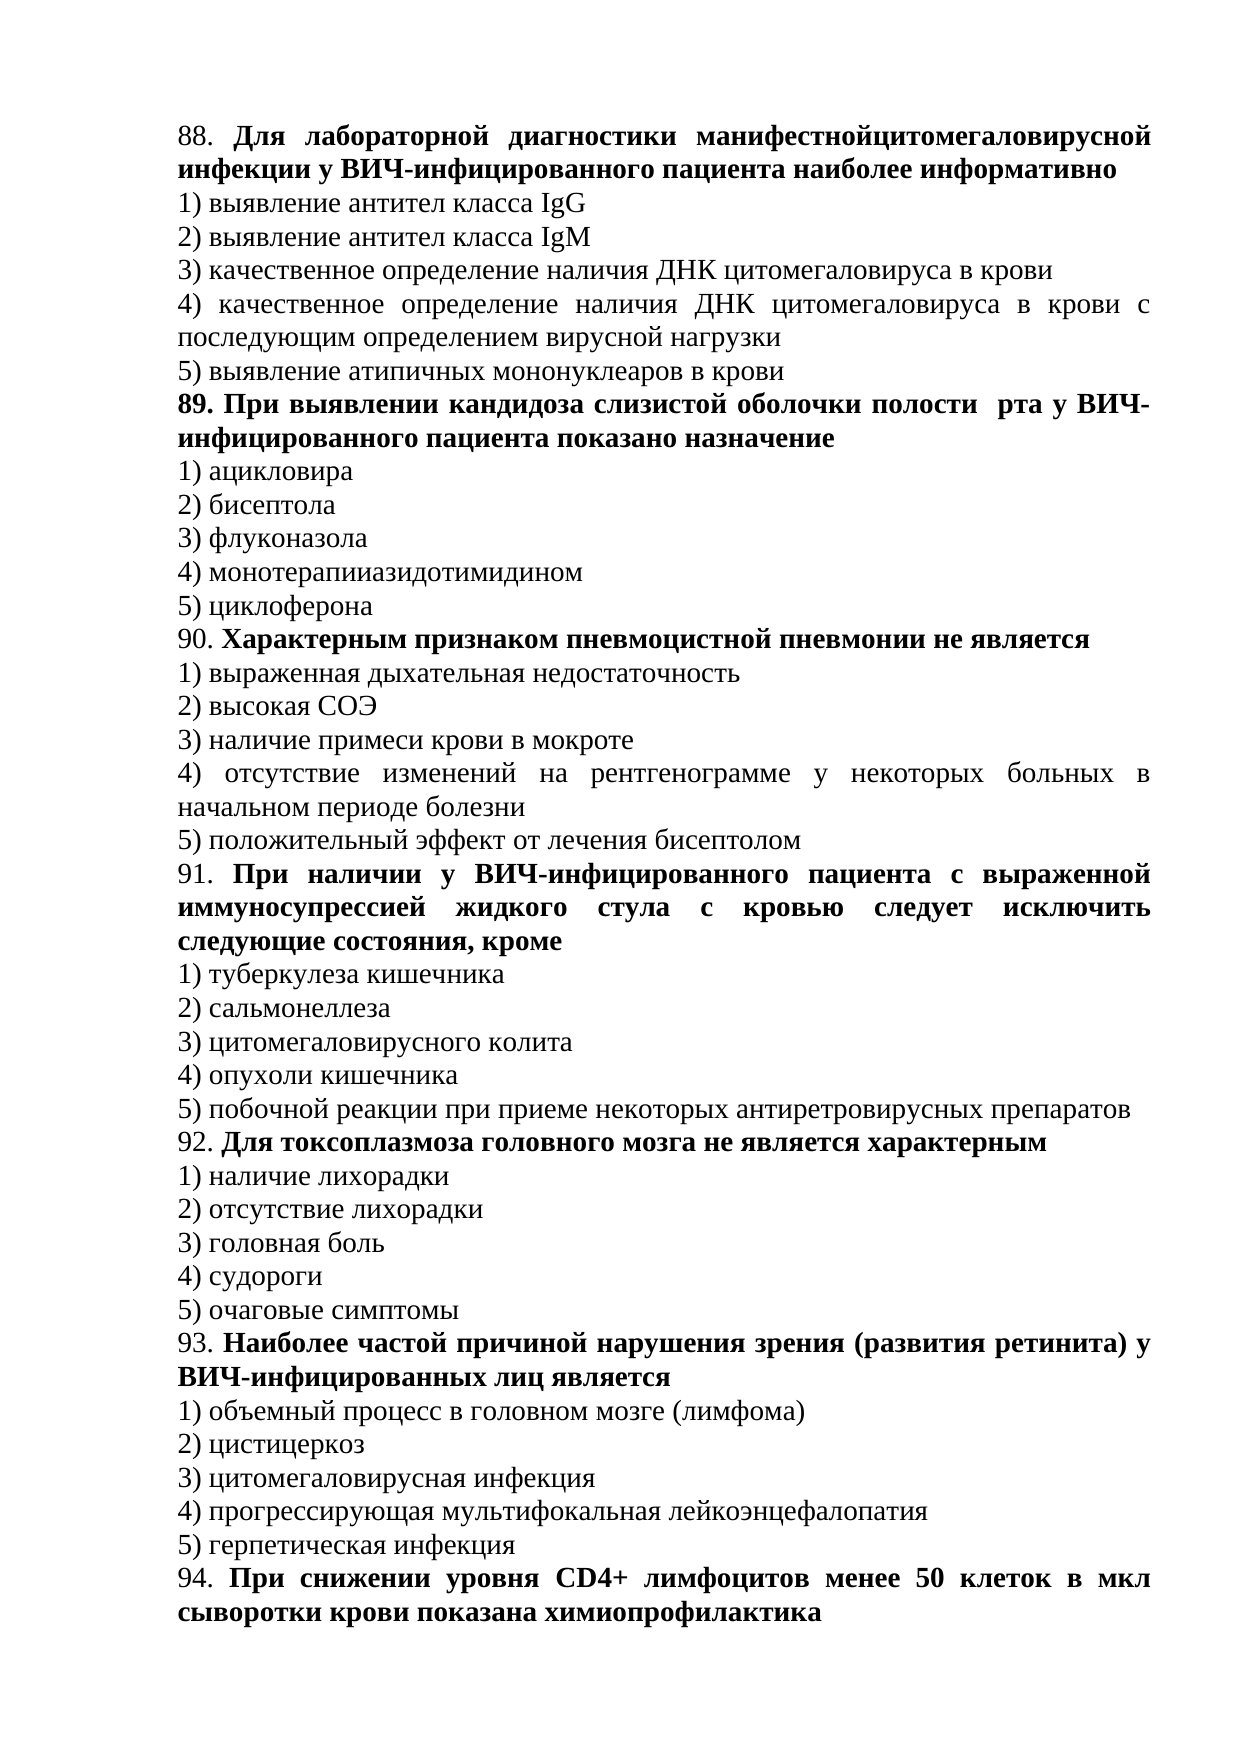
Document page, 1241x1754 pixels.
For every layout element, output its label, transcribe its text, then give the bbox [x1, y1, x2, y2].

text 4) монотерапииазидотимидином [177, 554, 1152, 588]
text 2) сальмонеллеза [177, 990, 1152, 1024]
text 3) головная боль [177, 1225, 1152, 1258]
text 94. При снижении уровня CD4+ лимфоцитов менее 50 клеток в мкл сыворотки крови показана химиопрофилактика [177, 1560, 1152, 1627]
text 1) выраженная дыхательная недостаточность [177, 655, 1152, 688]
text 5) циклоферона [177, 588, 1152, 621]
text 1) туберкулеза кишечника [177, 957, 1152, 990]
text 88. Для лабораторной диагностики манифестнойцитомегаловирусной инфекции у ВИЧ-инфицированного пациента наиболее информативно [177, 118, 1152, 185]
text 2) цистицеркоз [177, 1426, 1152, 1460]
text 3) качественное определение наличия ДНК цитомегаловируса в крови [177, 252, 1152, 286]
text 89. При выявлении кандидоза слизистой оболочки полости рта у ВИЧ-инфицированного пациента показано назначение [177, 386, 1152, 453]
text 2) высокая СОЭ [177, 688, 1152, 722]
text 4) отсутствие изменений на рентгенограмме у некоторых больных в начальном периоде болезни [177, 755, 1152, 822]
text 1) выявление антител класса IgG [177, 185, 1152, 219]
text 5) герпетическая инфекция [177, 1527, 1152, 1560]
text 5) выявление атипичных мононуклеаров в крови [177, 353, 1152, 386]
text 1) ацикловира [177, 453, 1152, 487]
text 5) очаговые симптомы [177, 1292, 1152, 1326]
text 3) цитомегаловирусная инфекция [177, 1460, 1152, 1493]
text 3) наличие примеси крови в мокроте [177, 722, 1152, 755]
text 3) флуконазола [177, 521, 1152, 554]
text 3) цитомегаловирусного колита [177, 1024, 1152, 1057]
text 1) наличие лихорадки [177, 1158, 1152, 1191]
text 5) положительный эффект от лечения бисептолом [177, 822, 1152, 856]
text 93. Наиболее частой причиной нарушения зрения (развития ретинита) у ВИЧ-инфицированных лиц является [177, 1326, 1152, 1393]
text 4) прогрессирующая мультифокальная лейкоэнцефалопатия [177, 1493, 1152, 1527]
text 2) выявление антител класса IgМ [177, 219, 1152, 252]
text 4) судороги [177, 1258, 1152, 1292]
text 91. При наличии у ВИЧ-инфицированного пациента с выраженной иммуносупрессией жидкого стула с кровью следует исключить следующие состояния, кроме [177, 856, 1152, 957]
text 4) качественное определение наличия ДНК цитомегаловируса в крови с последующим определением вирусной нагрузки [177, 286, 1152, 353]
text 92. Для токсоплазмоза головного мозга не является характерным [177, 1124, 1152, 1158]
text 2) бисептола [177, 487, 1152, 521]
text 5) побочной реакции при приеме некоторых антиретровирусных препаратов [177, 1091, 1152, 1124]
text 2) отсутствие лихорадки [177, 1191, 1152, 1225]
text 4) опухоли кишечника [177, 1057, 1152, 1091]
text 1) объемный процесс в головном мозге (лимфома) [177, 1393, 1152, 1426]
text 90. Характерным признаком пневмоцистной пневмонии не является [177, 621, 1152, 655]
